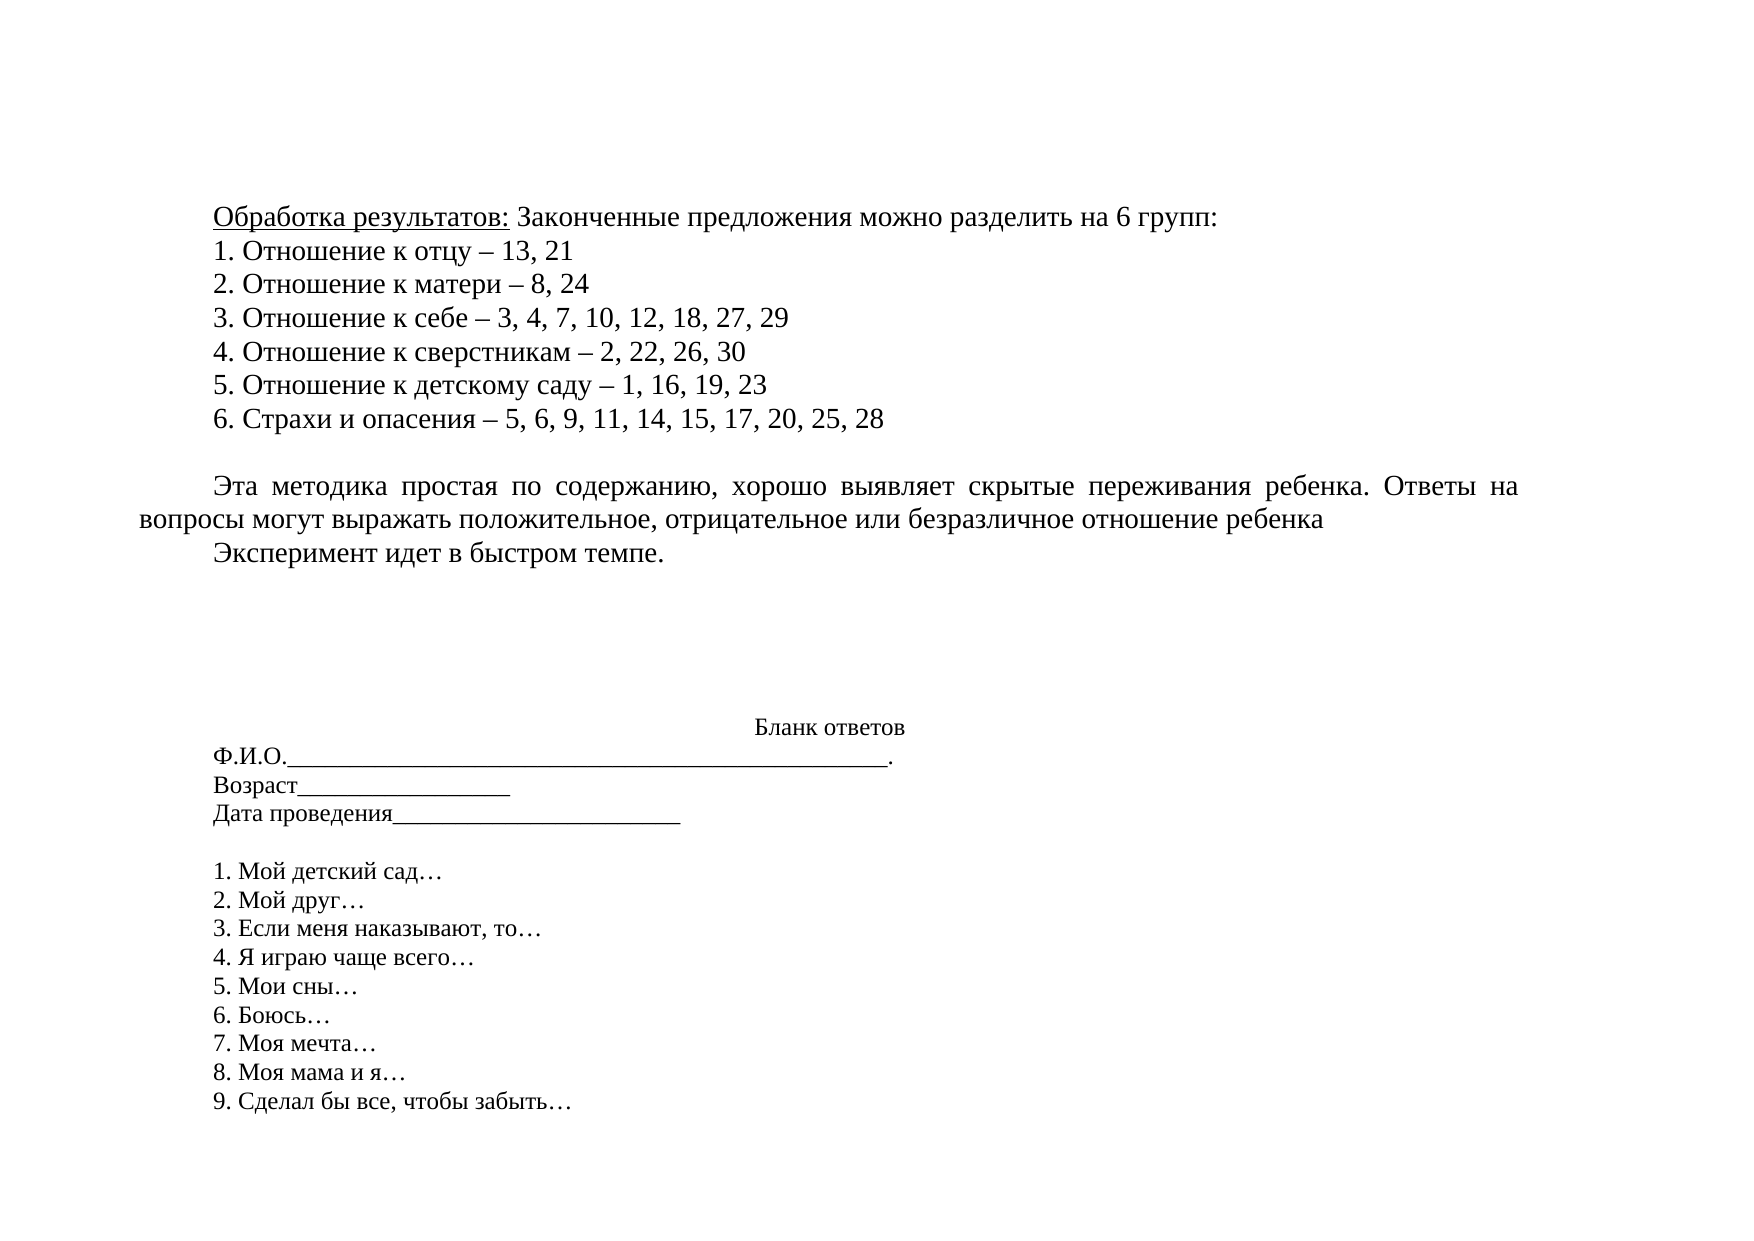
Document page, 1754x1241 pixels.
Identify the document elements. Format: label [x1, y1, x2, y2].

table_header [117, 177, 1543, 1137]
